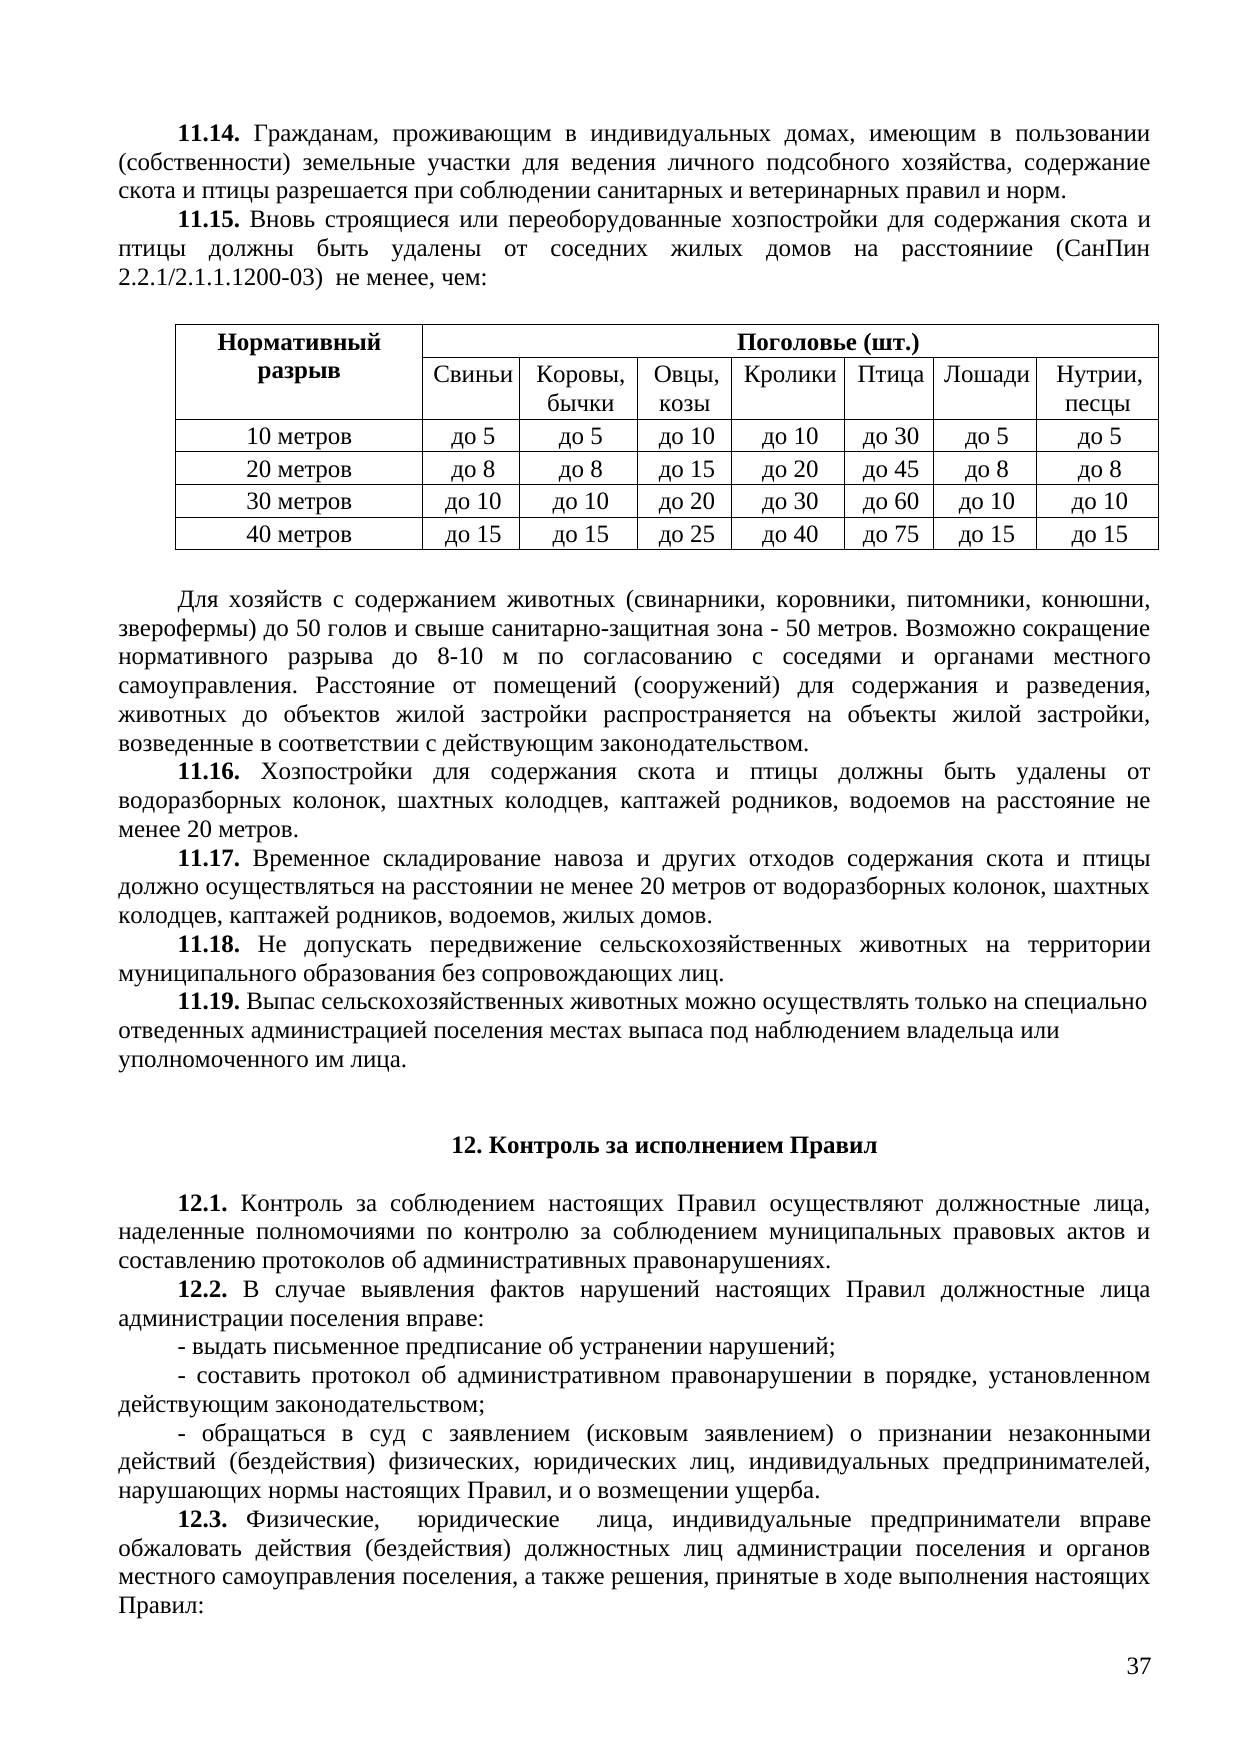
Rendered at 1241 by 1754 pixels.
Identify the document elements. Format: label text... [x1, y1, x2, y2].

table_cell до 5 [520, 420, 637, 451]
table_cell Коровы, бычки [520, 358, 637, 418]
table_cell до 5 [934, 420, 1036, 451]
table_cell до 45 [845, 452, 933, 484]
table_cell Кролики [732, 358, 844, 418]
table_cell до 30 [845, 420, 933, 451]
table_cell до 10 [934, 485, 1036, 517]
text 12.2. В случае выявления фактов нарушений настоящих Правил должностные лица администрации поселения вправе: [118, 1274, 1152, 1331]
table_cell до 40 [732, 518, 844, 549]
table_cell до 15 [638, 452, 731, 484]
text 11.17. Временное складирование навоза и других отходов содержания скота и птицы должно осуществляться на расстоянии не менее 20 метров от водоразборных колонок, шахтных колодцев, каптажей родников, водоемов, жилых домов. [118, 843, 1152, 929]
text - составить протокол об административном правонарушении в порядке, установленном действующим законодательством; [118, 1360, 1152, 1418]
table_cell до 10 [1037, 485, 1158, 517]
table_cell до 20 [638, 485, 731, 517]
table_cell до 15 [423, 518, 519, 549]
table_cell до 10 [520, 485, 637, 517]
table_cell до 5 [1037, 420, 1158, 451]
table_cell до 8 [520, 452, 637, 484]
table_cell до 8 [934, 452, 1036, 484]
table_cell 20 метров [176, 452, 422, 484]
text 12.1. Контроль за соблюдением настоящих Правил осуществляют должностные лица, наделенные полномочиями по контролю за соблюдением муниципальных правовых актов и составлению протоколов об административных правонарушениях. [118, 1188, 1152, 1274]
text 12. Контроль за исполнением Правил [118, 1130, 1152, 1159]
text 11.14. Гражданам, проживающим в индивидуальных домах, имеющим в пользовании (собственности) земельные участки для ведения личного подсобного хозяйства, содержание скота и птицы разрешается при соблюдении санитарных и ветеринарных правил и норм. [118, 118, 1152, 204]
table_cell до 10 [638, 420, 731, 451]
table_cell до 15 [934, 518, 1036, 549]
table_cell до 15 [520, 518, 637, 549]
table_cell до 10 [732, 420, 844, 451]
text - обращаться в суд с заявлением (исковым заявлением) о признании незаконными действий (бездействия) физических, юридических лиц, индивидуальных предпринимателей, нарушающих нормы настоящих Правил, и о возмещении ущерба. [118, 1418, 1152, 1504]
table_cell Овцы, козы [638, 358, 731, 418]
table_cell до 30 [732, 485, 844, 517]
text Для хозяйств с содержанием животных (свинарники, коровники, питомники, конюшни, зверофермы) до 50 голов и свыше санитарно-защитная зона - 50 метров. Возможно сокращение нормативного разрыва до 8-10 м по согласованию с соседями и органами местного самоуправления. Расстояние от помещений (сооружений) для содержания и разведения, животных до объектов жилой застройки распространяется на объекты жилой застройки, возведенные в соответствии с действующим законодательством. [118, 584, 1152, 756]
text 11.15. Вновь строящиеся или переоборудованные хозпостройки для содержания скота и птицы должны быть удалены от соседних жилых домов на расстояниие (СанПин 2.2.1/2.1.1.1200-03) не менее, чем: [118, 204, 1152, 291]
table_cell Нутрии, песцы [1037, 358, 1158, 418]
table_cell до 10 [423, 485, 519, 517]
table_cell Птица [845, 358, 933, 418]
text 11.16. Хозпостройки для содержания скота и птицы должны быть удалены от водоразборных колонок, шахтных колодцев, каптажей родников, водоемов на расстояние не менее 20 метров. [118, 756, 1152, 843]
table_cell 30 метров [176, 485, 422, 517]
table_cell до 15 [1037, 518, 1158, 549]
table_cell 40 метров [176, 518, 422, 549]
table_cell до 60 [845, 485, 933, 517]
table_header Нормативный разрыв [176, 325, 422, 418]
table_cell до 8 [1037, 452, 1158, 484]
text 11.19. Выпас сельскохозяйственных животных можно осуществлять только на специально отведенных администрацией поселения местах выпаса под наблюдением владельца или уполномоченного им лица. [118, 986, 1152, 1073]
text 12.3. Физические, юридические лица, индивидуальные предприниматели вправе обжаловать действия (бездействия) должностных лиц администрации поселения и органов местного самоуправления поселения, а также решения, принятые в ходе выполнения настоящих Правил: [118, 1504, 1152, 1619]
table_header Поголовье (шт.) [423, 325, 1158, 357]
table_cell до 25 [638, 518, 731, 549]
table_cell до 5 [423, 420, 519, 451]
text 11.18. Не допускать передвижение сельскохозяйственных животных на территории муниципального образования без сопровождающих лиц. [118, 929, 1152, 986]
table_cell Лошади [934, 358, 1036, 418]
table_cell до 8 [423, 452, 519, 484]
text - выдать письменное предписание об устранении нарушений; [118, 1331, 1152, 1360]
table_cell 10 метров [176, 420, 422, 451]
table_cell до 20 [732, 452, 844, 484]
table_cell до 75 [845, 518, 933, 549]
table_cell Свиньи [423, 358, 519, 418]
